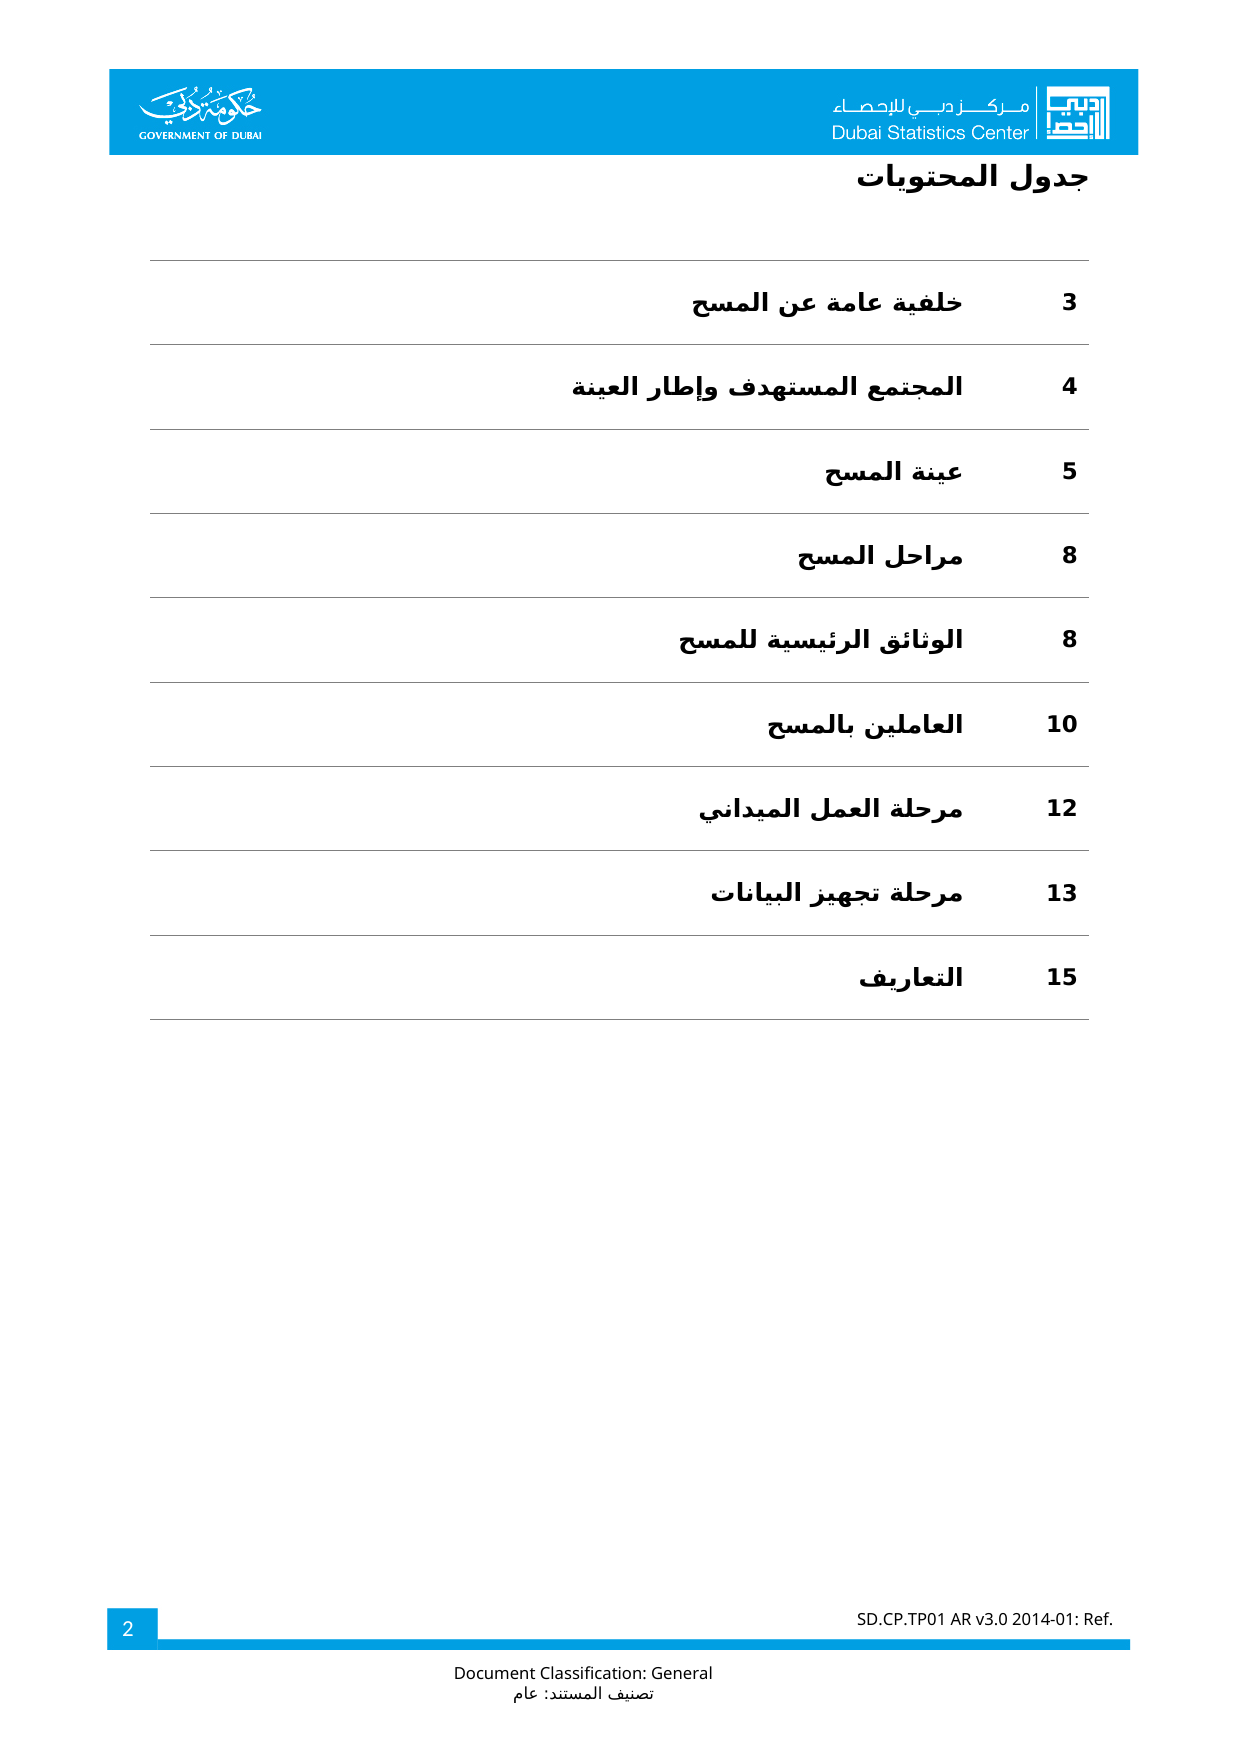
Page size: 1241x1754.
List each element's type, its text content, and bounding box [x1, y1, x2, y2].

table_header خلفية عامة عن المسح [150, 261, 975, 344]
table_cell التعاريف [150, 936, 975, 1019]
table_cell 10 [975, 683, 1089, 766]
table_cell 12 [975, 767, 1089, 850]
table_cell عينة المسح [150, 430, 975, 513]
table_cell 8 [975, 598, 1089, 682]
picture [1048, 87, 1109, 138]
picture [1096, 99, 1103, 138]
text جدول المحتويات [150, 159, 1090, 193]
table_cell 4 [975, 345, 1089, 428]
table_cell الوثائق الرئيسية للمسح [150, 598, 975, 682]
table_cell مراحل المسح [150, 514, 975, 597]
table_cell 8 [975, 514, 1089, 597]
table_cell المجتمع المستهدف وإطار العينة [150, 345, 975, 428]
table_cell 5 [975, 430, 1089, 513]
table_cell 13 [975, 851, 1089, 935]
picture [231, 99, 240, 110]
picture [1053, 123, 1087, 133]
picture [1090, 99, 1098, 110]
table_cell 15 [975, 936, 1089, 1019]
table_cell العاملين بالمسح [150, 683, 975, 766]
table_header 3 [975, 261, 1089, 344]
table_cell مرحلة تجهيز البيانات [150, 851, 975, 935]
picture [106, 1604, 1131, 1653]
table_cell مرحلة العمل الميداني [150, 767, 975, 850]
